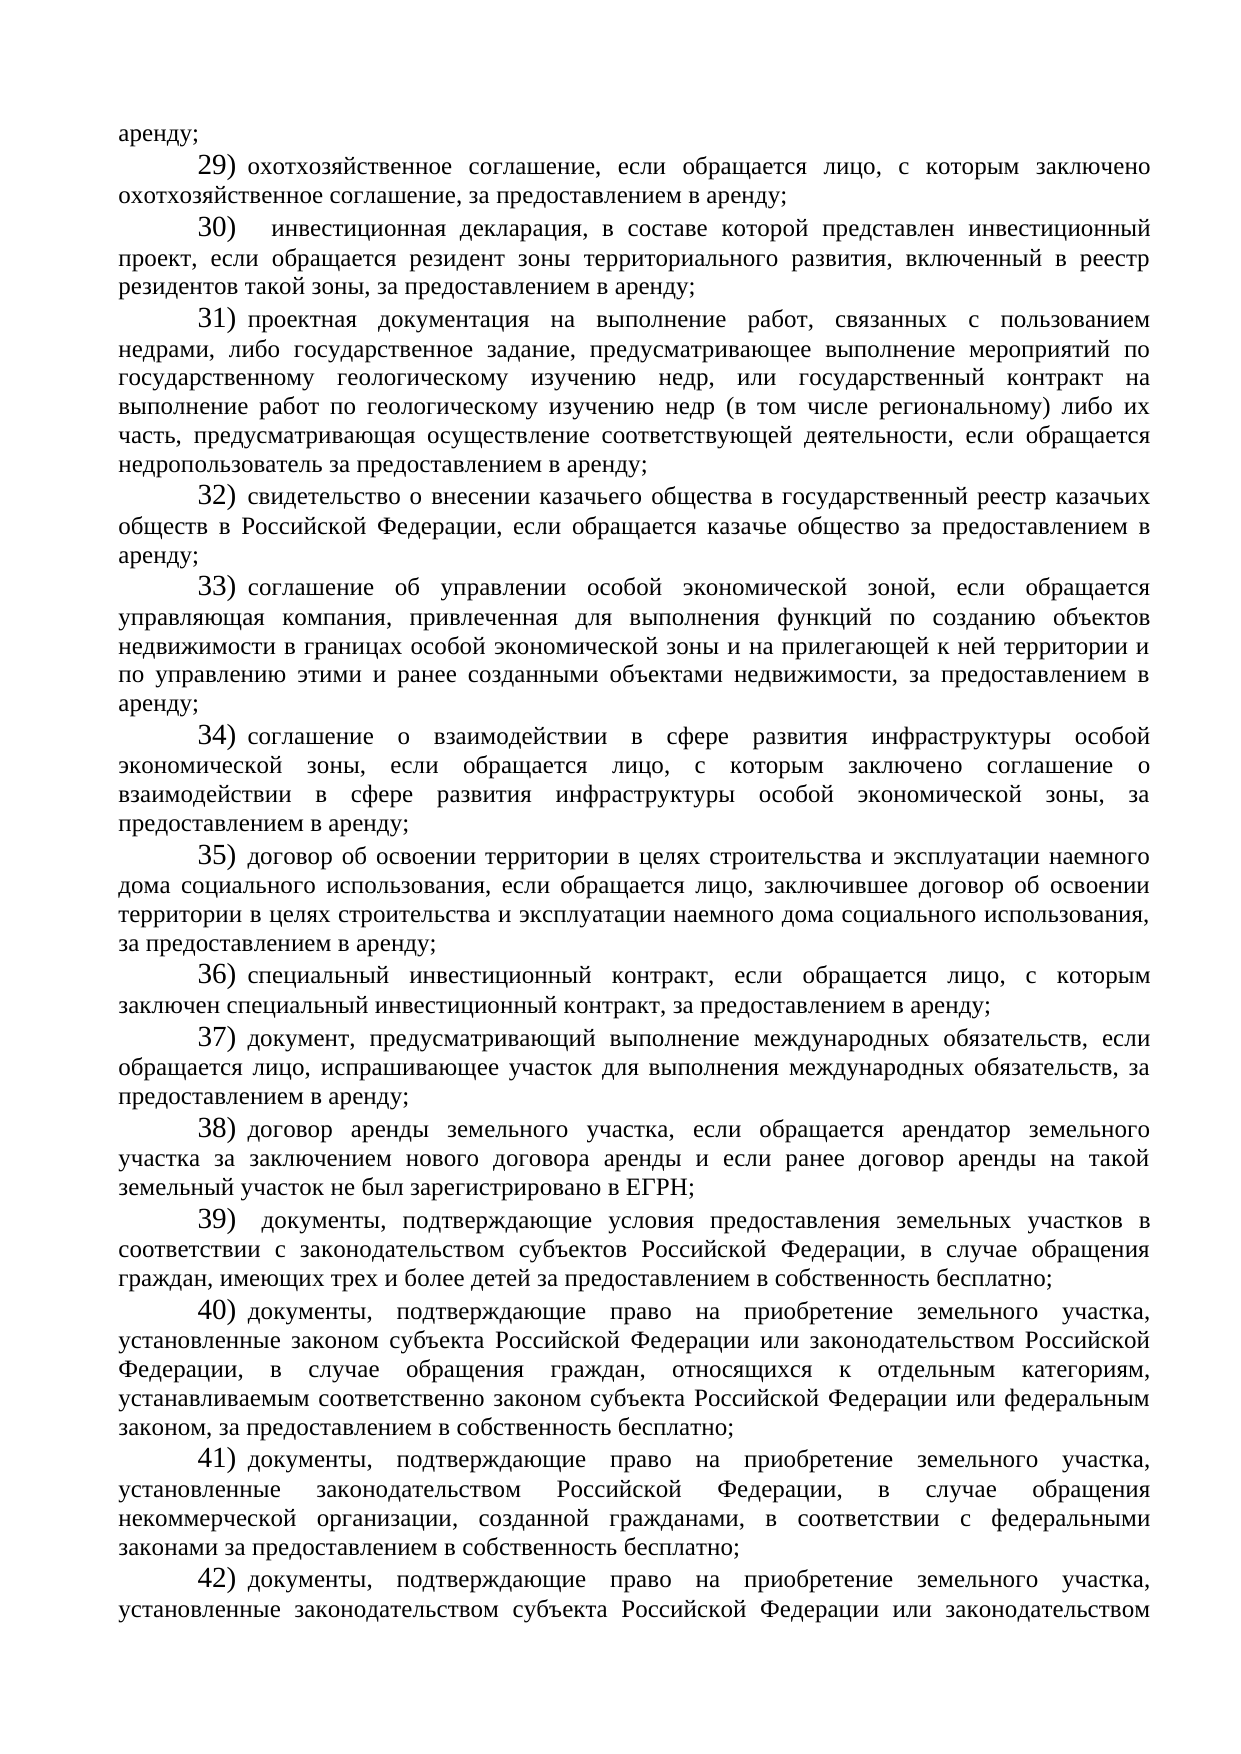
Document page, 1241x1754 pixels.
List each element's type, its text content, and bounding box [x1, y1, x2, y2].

list соглашение о взаимодействии в сфере развития инфраструктуры особой экономической зоны, если обращается лицо, с которым заключено соглашение о взаимодействии в сфере развития инфраструктуры особой экономической зоны, за предоставлением в аренду; [118, 717, 1152, 837]
list инвестиционная декларация, в составе которой представлен инвестиционный проект, если обращается резидент зоны территориального развития, включенный в реестр резидентов такой зоны, за предоставлением в аренду; [118, 209, 1152, 300]
list свидетельство о внесении казачьего общества в государственный реестр казачьих обществ в Российской Федерации, если обращается казачье общество за предоставлением в аренду; [118, 477, 1152, 568]
list договор аренды земельного участка, если обращается арендатор земельного участка за заключением нового договора аренды и если ранее договор аренды на такой земельный участок не был зарегистрировано в ЕГРН; [118, 1110, 1152, 1201]
list проектная документация на выполнение работ, связанных с пользованием недрами, либо государственное задание, предусматривающее выполнение мероприятий по государственному геологическому изучению недр, или государственный контракт на выполнение работ по геологическому изучению недр (в том числе региональному) либо их часть, предусматривающая осуществление соответствующей деятельности, если обращается недропользователь за предоставлением в аренду; [118, 300, 1152, 477]
list документы, подтверждающие условия предоставления земельных участков в соответствии с законодательством субъектов Российской Федерации, в случае обращения граждан, имеющих трех и более детей за предоставлением в собственность бесплатно; [118, 1201, 1152, 1292]
list договор об освоении территории в целях строительства и эксплуатации наемного дома социального использования, если обращается лицо, заключившее договор об освоении территории в целях строительства и эксплуатации наемного дома социального использования, за предоставлением в аренду; [118, 837, 1152, 957]
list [118, 118, 1152, 147]
list соглашение об управлении особой экономической зоной, если обращается управляющая компания, привлеченная для выполнения функций по созданию объектов недвижимости в границах особой экономической зоны и на прилегающей к ней территории и по управлению этими и ранее созданными объектами недвижимости, за предоставлением в аренду; [118, 568, 1152, 717]
list охотхозяйственное соглашение, если обращается лицо, с которым заключено охотхозяйственное соглашение, за предоставлением в аренду; [118, 147, 1152, 209]
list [118, 1560, 1152, 1623]
list специальный инвестиционный контракт, если обращается лицо, с которым заключен специальный инвестиционный контракт, за предоставлением в аренду; [118, 957, 1152, 1019]
list документы, подтверждающие право на приобретение земельного участка, установленные законом субъекта Российской Федерации или законодательством Российской Федерации, в случае обращения граждан, относящихся к отдельным категориям, устанавливаемым соответственно законом субъекта Российской Федерации или федеральным законом, за предоставлением в собственность бесплатно; [118, 1292, 1152, 1441]
list документы, подтверждающие право на приобретение земельного участка, установленные законодательством Российской Федерации, в случае обращения некоммерческой организации, созданной гражданами, в соответствии с федеральными законами за предоставлением в собственность бесплатно; [118, 1441, 1152, 1560]
list документ, предусматривающий выполнение международных обязательств, если обращается лицо, испрашивающее участок для выполнения международных обязательств, за предоставлением в аренду; [118, 1019, 1152, 1110]
